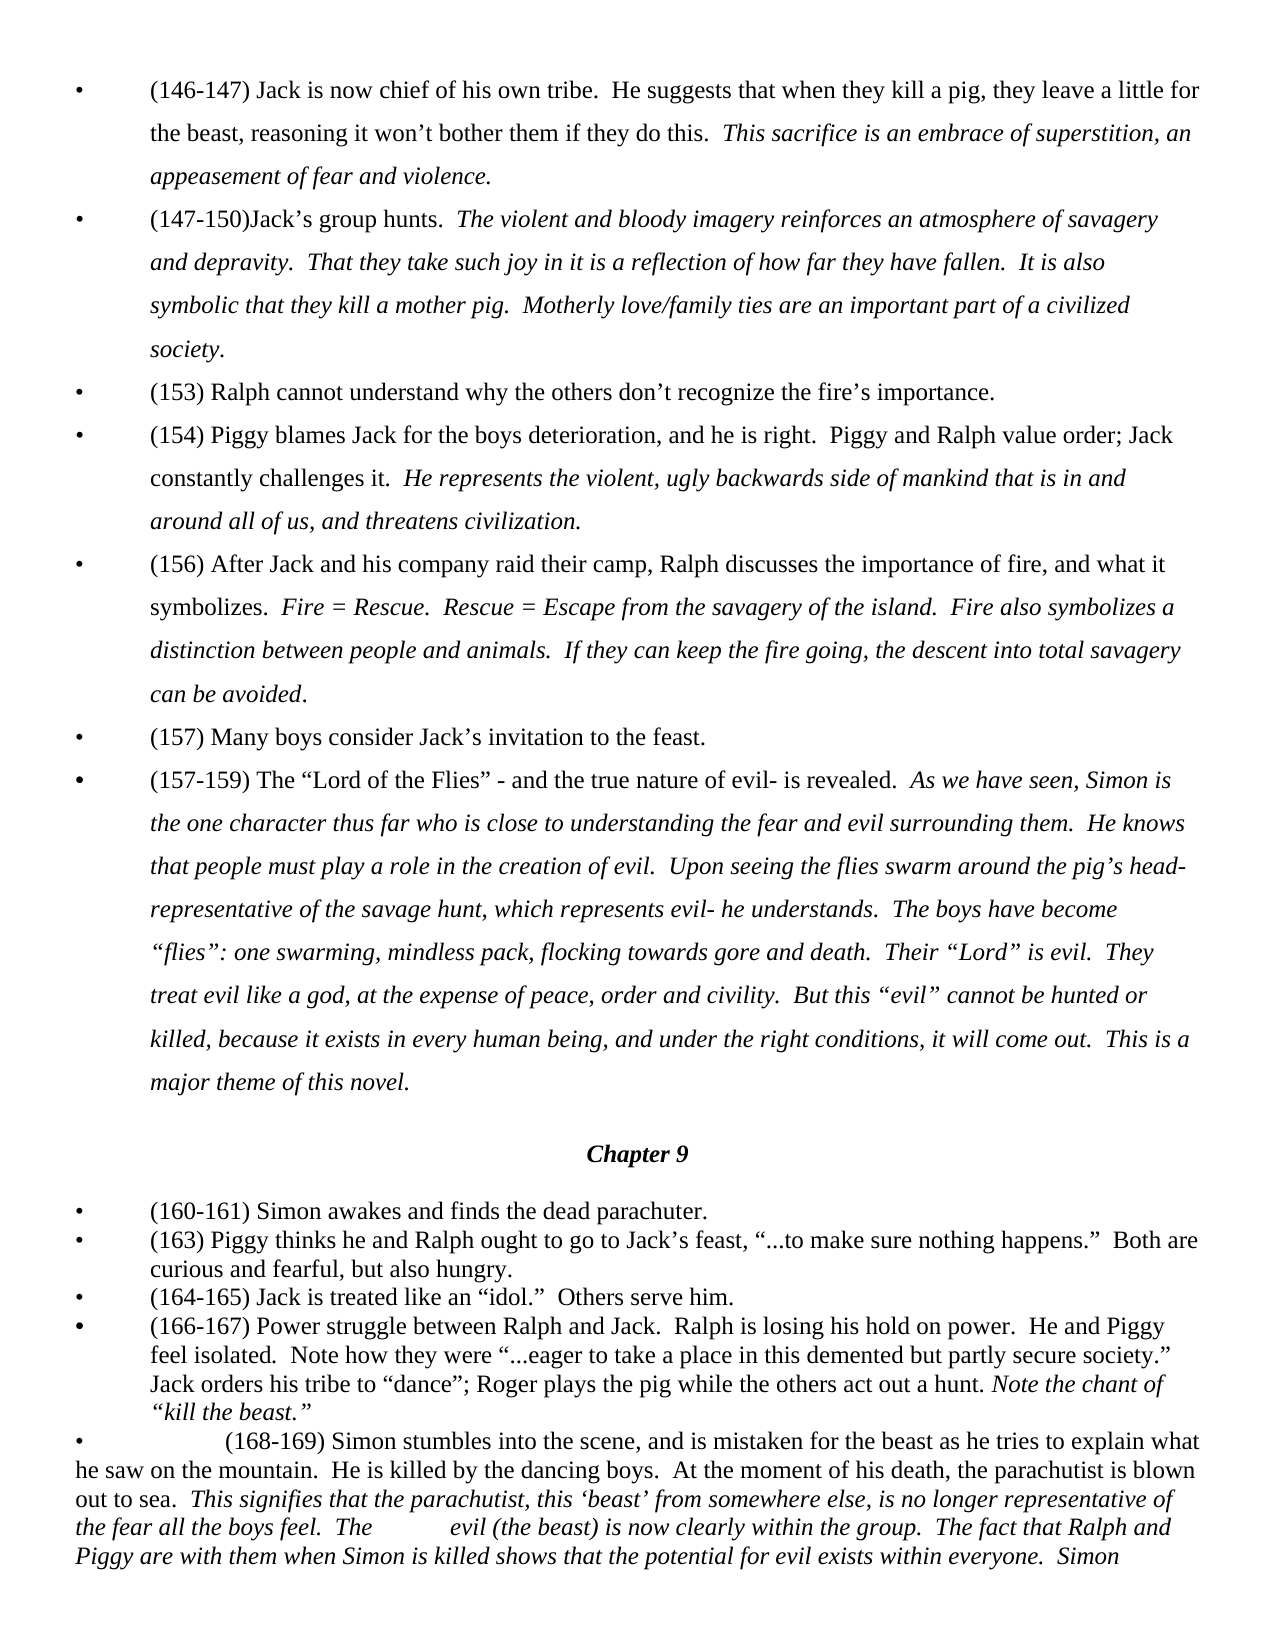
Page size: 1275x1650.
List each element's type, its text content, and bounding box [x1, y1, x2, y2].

list (166-167) Power struggle between Ralph and Jack. Ralph is losing his hold on power. He and Piggy feel isolated. Note how they were “...eager to take a place in this demented but partly secure society.” Jack orders his tribe to “dance”; Roger plays the pig while the others act out a hunt. Note the chant of “kill the beast.” [75, 1311, 1200, 1426]
list (157-159) The “Lord of the Flies” - and the true nature of evil- is revealed. As we have seen, Simon is the one character thus far who is close to understanding the fear and evil surrounding them. He knows that people must play a role in the creation of evil. Upon seeing the flies swarm around the pig’s head-representative of the savage hunt, which represents evil- he understands. The boys have become “flies”: one swarming, mindless pack, flocking towards gore and death. Their “Lord” is evil. They treat evil like a god, at the expense of peace, order and civility. But this “evil” cannot be hunted or killed, because it exists in every human being, and under the right conditions, it will come out. This is a major theme of this novel. [75, 765, 1200, 1096]
list (157) Many boys consider Jack’s invitation to the feast. [75, 722, 1200, 751]
list (163) Piggy thinks he and Ralph ought to go to Jack’s feast, “...to make sure nothing happens.” Both are curious and fearful, but also hungry. [75, 1225, 1200, 1282]
list (147-150)Jack’s group hunts. The violent and bloody imagery reinforces an atmosphere of savagery and depravity. That they take such joy in it is a reflection of how far they have fallen. It is also symbolic that they kill a mother pig. Motherly love/family ties are an important part of a civilized society. [75, 204, 1200, 362]
list (156) After Jack and his company raid their camp, Ralph discusses the importance of fire, and what it symbolizes. Fire = Rescue. Rescue = Escape from the savagery of the island. Fire also symbolizes a distinction between people and animals. If they can keep the fire going, the descent into total savagery can be avoided. [75, 549, 1200, 707]
list (146-147) Jack is now chief of his own tribe. He suggests that when they kill a pig, they leave a little for the beast, reasoning it won’t bother them if they do this. This sacrifice is an embrace of superstition, an appeasement of fear and violence. [75, 75, 1200, 190]
list Chapter 9 [75, 1139, 1200, 1167]
list (164-165) Jack is treated like an “idol.” Others serve him. [75, 1282, 1200, 1311]
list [75, 1426, 1200, 1570]
list (154) Piggy blames Jack for the boys deterioration, and he is right. Piggy and Ralph value order; Jack constantly challenges it. He represents the violent, ugly backwards side of mankind that is in and around all of us, and threatens civilization. [75, 420, 1200, 535]
list (160-161) Simon awakes and finds the dead parachuter. [75, 1196, 1200, 1225]
list (153) Ralph cannot understand why the others don’t recognize the fire’s importance. [75, 377, 1200, 406]
